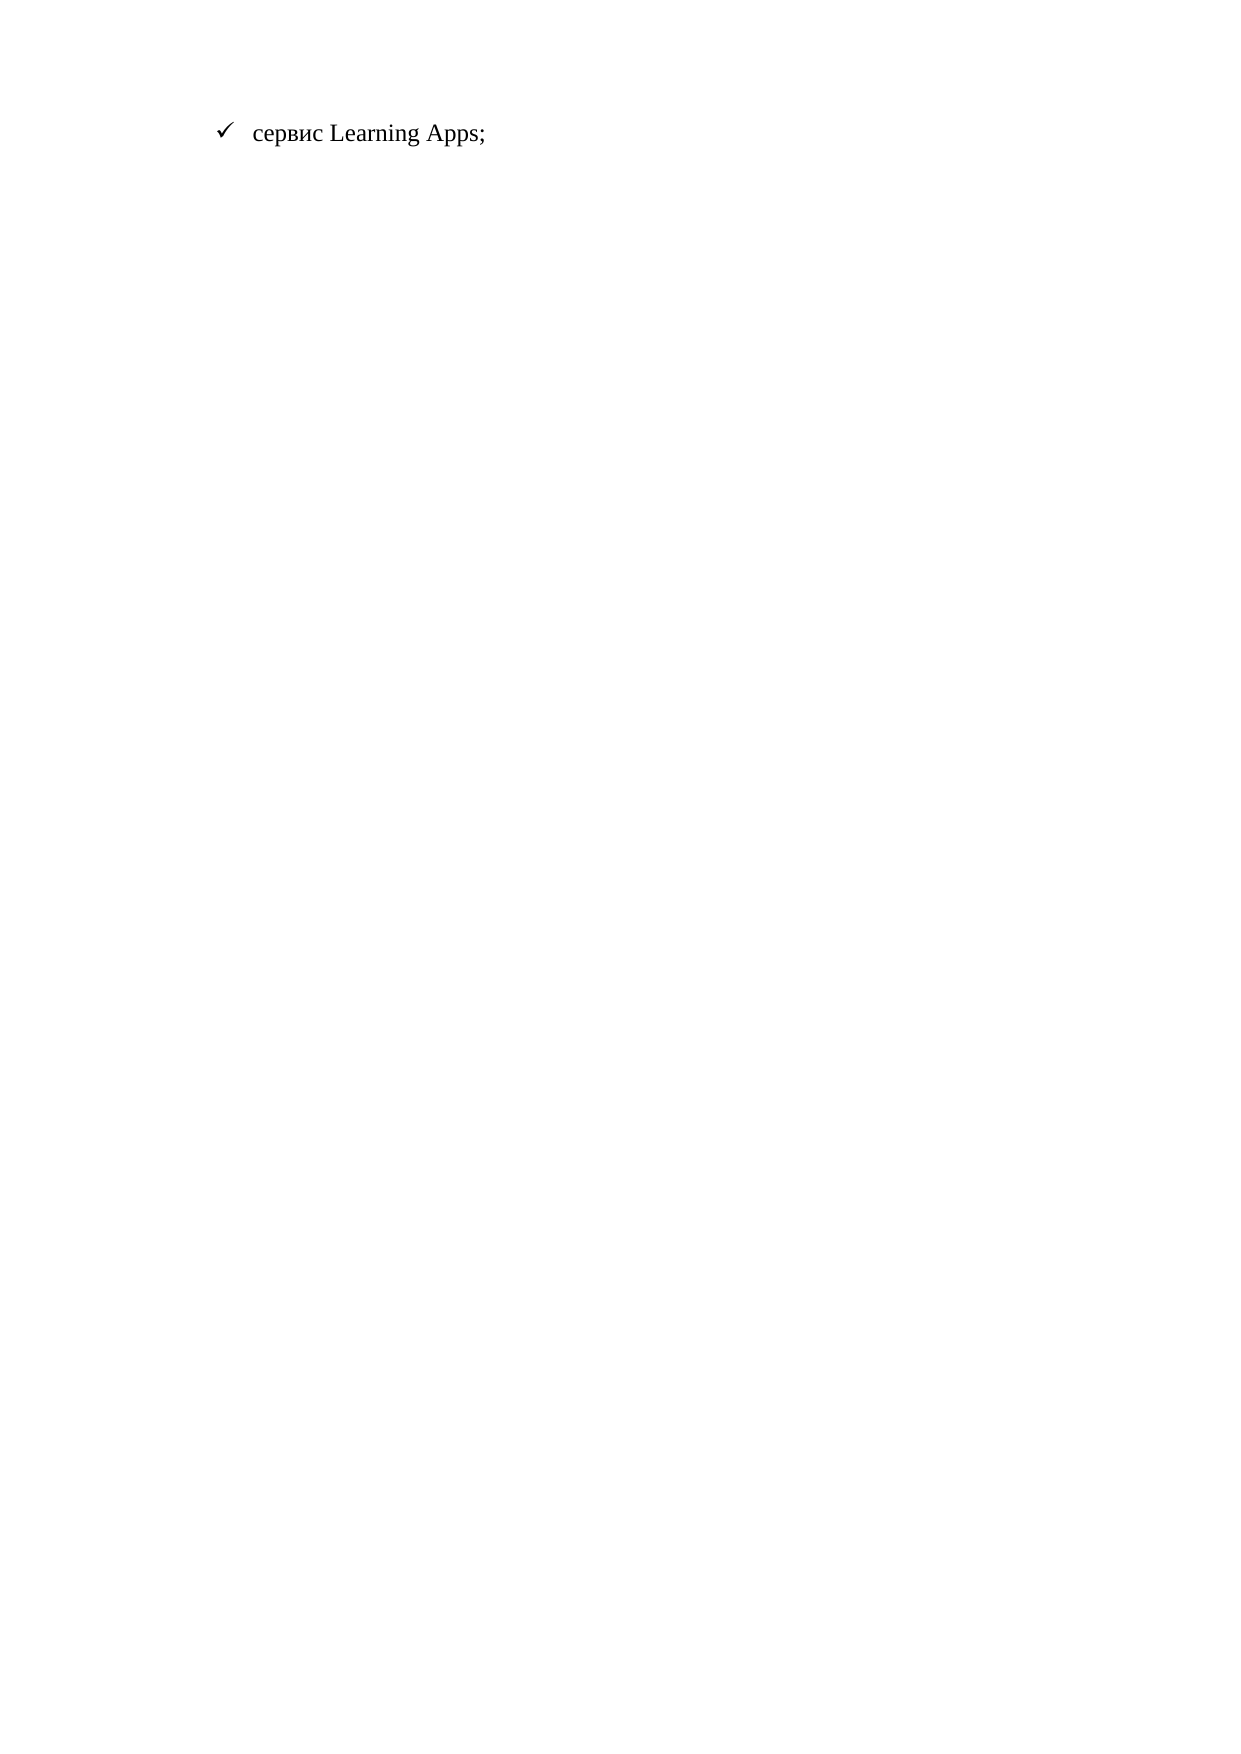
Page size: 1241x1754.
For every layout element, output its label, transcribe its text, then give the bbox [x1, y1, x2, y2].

list сервис Learning Apps; [215, 118, 1152, 147]
